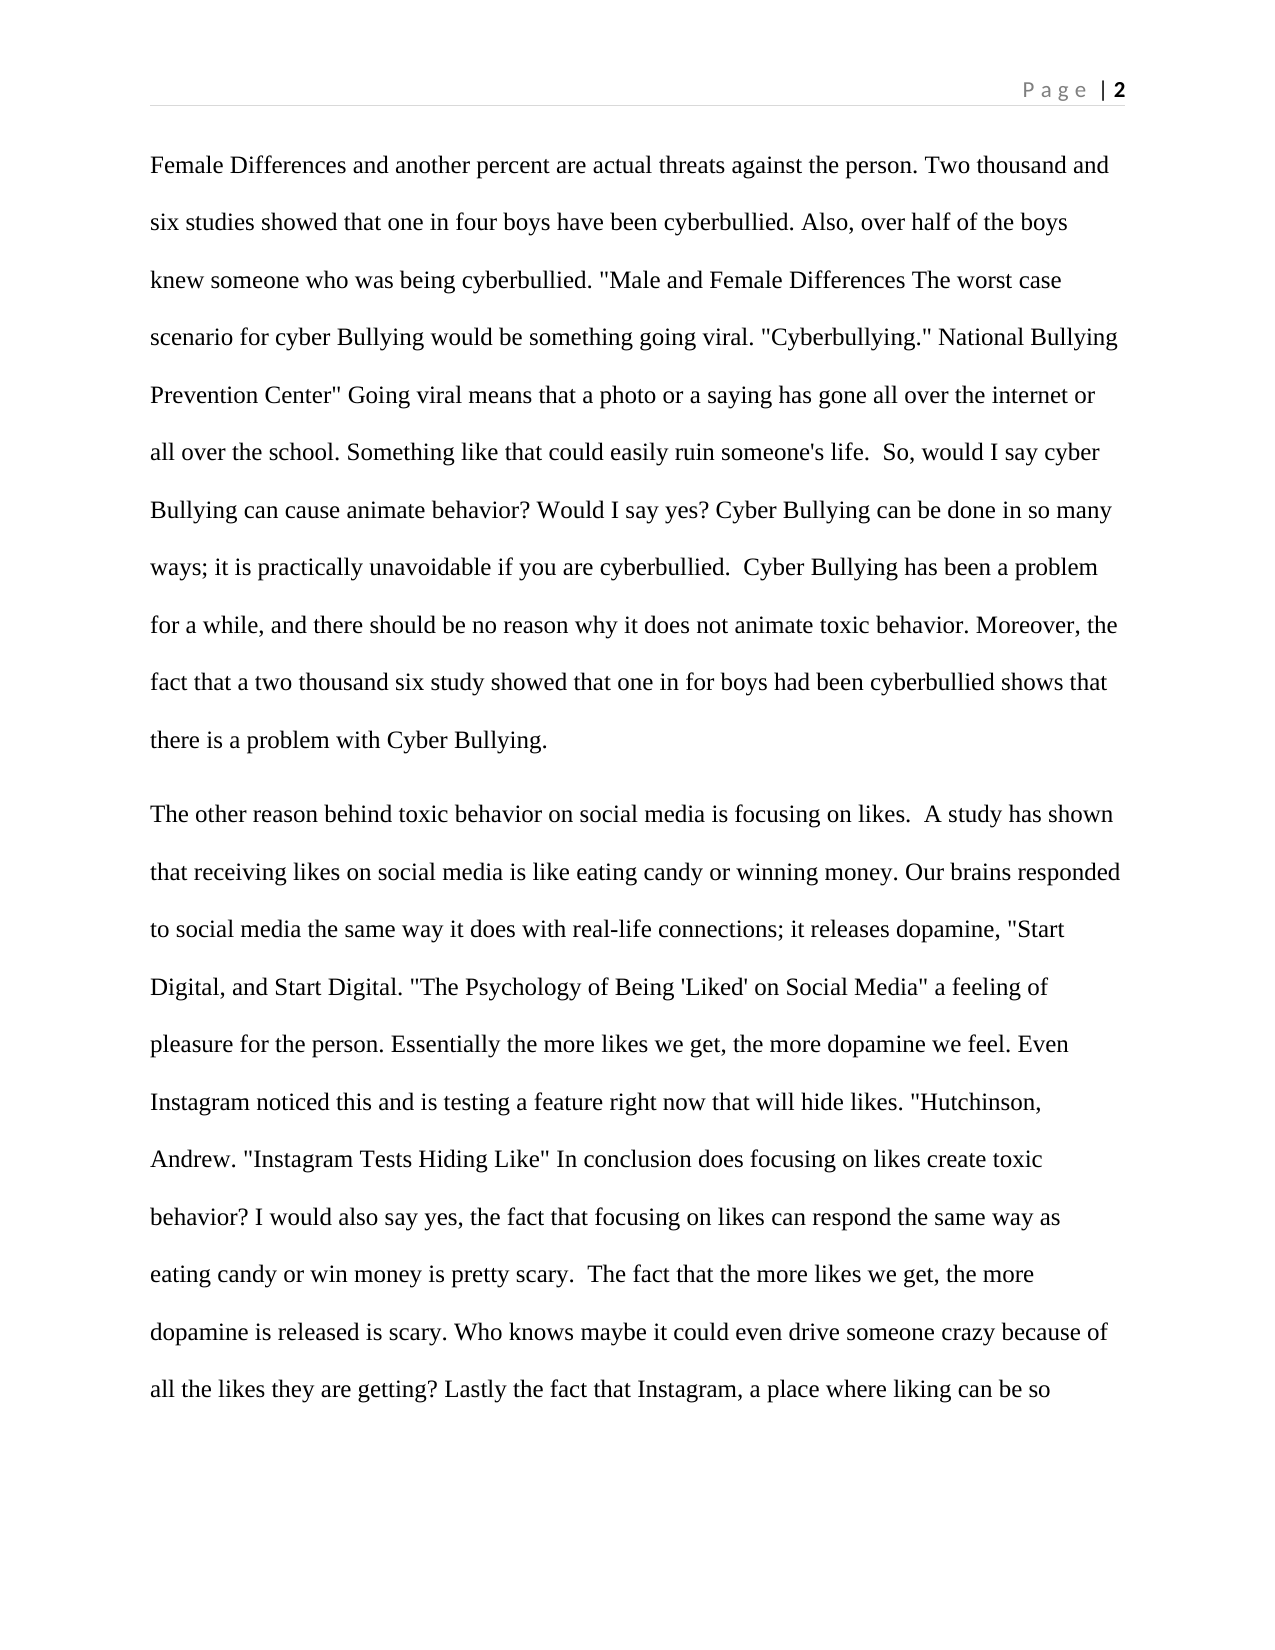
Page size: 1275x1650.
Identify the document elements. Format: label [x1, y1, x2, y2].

text [150, 150, 1125, 754]
text [150, 799, 1125, 1403]
